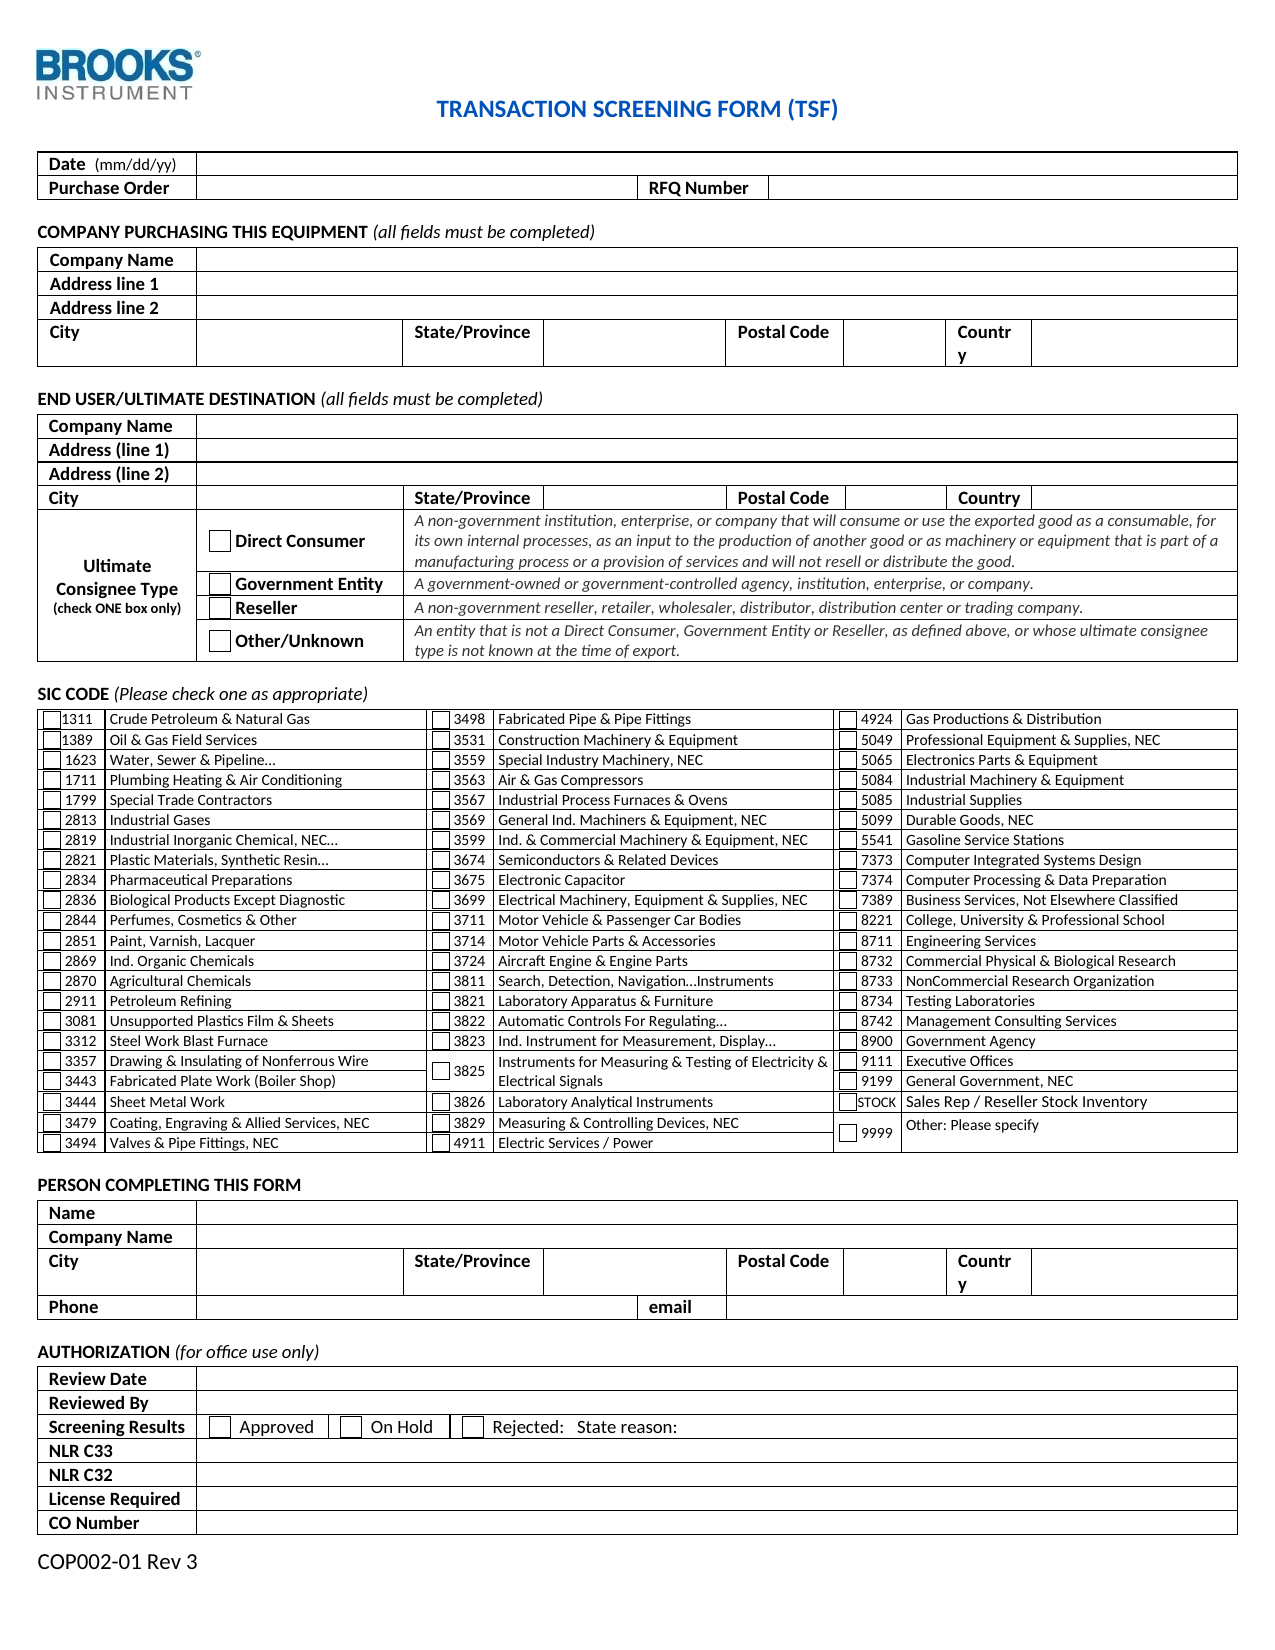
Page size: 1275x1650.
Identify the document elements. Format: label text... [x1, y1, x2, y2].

table_cell Postal Code [727, 1249, 843, 1294]
table_cell 2836 [61, 891, 104, 909]
table_cell [197, 1439, 1237, 1462]
table_cell Screening Results [38, 1415, 196, 1438]
table_header [197, 1201, 1237, 1224]
table_cell [769, 176, 1237, 199]
table_cell STOCK [834, 1092, 901, 1112]
table_cell Company Name [38, 1225, 196, 1248]
table_cell 3829 [427, 1113, 493, 1132]
table_header Company Name [38, 415, 196, 437]
table_cell 3312 [38, 1031, 104, 1050]
text END USER/ULTIMATE DESTINATION (all fields must be completed) [37, 387, 1237, 410]
table_cell Laboratory Apparatus & Furniture [494, 991, 833, 1010]
table_cell A non-government institution, enterprise, or company that will consume or use the exported good as a consumable, for its own internal processes, as an input to the production of another good or as machinery or equipment that is part of a manufacturing process or a provision of services and will not resell or distribute the good. [404, 510, 1237, 571]
table_cell Drawing & Insulating of Nonferrous Wire [106, 1051, 426, 1070]
table_cell Business Services, Not Elsewhere Classified [902, 891, 1237, 909]
table_cell Address line 2 [38, 296, 196, 319]
table_cell Industrial Supplies [902, 790, 1237, 809]
table_cell Gasoline Service Stations [902, 830, 1237, 849]
table_cell 3443 [38, 1071, 104, 1091]
table_cell A non-government reseller, retailer, wholesaler, distributor, distribution center or trading company. [404, 596, 1237, 619]
table_cell 2819 [38, 830, 104, 849]
table_cell Industrial Machinery & Equipment [902, 770, 1237, 789]
table_cell Reseller [197, 596, 403, 619]
table_cell 8732 [834, 951, 901, 970]
table_cell 3821 [427, 991, 493, 1010]
table_cell Ultimate Consignee Type (check ONE box only) [38, 510, 196, 661]
table_cell 1389 [38, 730, 104, 749]
table_cell Water, Sewer & Pipeline… [106, 750, 426, 769]
table_cell [844, 320, 945, 366]
table_cell 3357 [38, 1051, 104, 1070]
table_cell Computer Integrated Systems Design [902, 850, 1237, 869]
table_cell Laboratory Analytical Instruments [494, 1092, 833, 1112]
table_cell Biological Products Except Diagnostic [106, 891, 426, 909]
table_header 3498 [427, 710, 493, 729]
table_cell Testing Laboratories [902, 991, 1237, 1010]
table_cell NLR C32 [38, 1463, 196, 1486]
table_cell 3825 [427, 1051, 493, 1091]
table_cell 5065 [834, 750, 901, 769]
table_cell CO Number [38, 1511, 196, 1534]
table_cell 3494 [38, 1133, 104, 1152]
table_cell Country [947, 486, 1031, 509]
table_header Review Date [38, 1367, 196, 1390]
table_cell Address (line 1) [38, 439, 196, 461]
table_cell Ind. & Commercial Machinery & Equipment, NEC [494, 830, 833, 849]
table_cell 5099 [834, 810, 901, 829]
table_cell Rejected: State reason: [451, 1415, 1237, 1438]
table_cell 3714 [427, 931, 493, 950]
table_cell Semiconductors & Related Devices [494, 850, 833, 869]
table_cell 5541 [834, 830, 901, 849]
table_cell 9199 [834, 1071, 901, 1091]
table_cell 8734 [834, 991, 901, 1010]
table_cell Address line 1 [38, 272, 196, 295]
table_cell 3823 [427, 1031, 493, 1050]
table_cell 3675 [427, 870, 493, 889]
text PERSON COMPLETING THIS FORM [37, 1173, 1237, 1196]
table_cell [544, 320, 725, 366]
table_cell State/Province [404, 1249, 543, 1294]
table_cell Address (line 2) [38, 463, 196, 485]
table_cell Executive Offices [902, 1051, 1237, 1070]
table_cell General Government, NEC [902, 1071, 1237, 1091]
table_cell Electronic Capacitor [494, 870, 833, 889]
table_cell [197, 1391, 1237, 1414]
table_header 4924 [834, 710, 901, 729]
table_header [197, 415, 1237, 437]
table_cell Paint, Varnish, Lacquer [106, 931, 426, 950]
table_cell 2851 [38, 931, 104, 950]
table_cell RFQ Number [638, 176, 768, 199]
table_cell [197, 1225, 1237, 1248]
table_cell Plastic Materials, Synthetic Resin… [106, 850, 426, 869]
table_cell [1032, 320, 1237, 366]
table_cell 2836 [44, 892, 60, 908]
table_cell Oil & Gas Field Services [106, 730, 426, 749]
table_cell 7373 [834, 850, 901, 869]
table_cell Management Consulting Services [902, 1011, 1237, 1030]
table_cell Other/Unknown [197, 620, 403, 661]
text AUTHORIZATION (for office use only) [37, 1340, 1237, 1363]
table_cell [197, 1511, 1237, 1534]
table_cell [197, 296, 1237, 319]
table_cell [197, 463, 1237, 485]
table_cell Commercial Physical & Biological Research [902, 951, 1237, 970]
table_cell 8733 [834, 971, 901, 990]
table_cell Approved [197, 1415, 328, 1438]
table_cell [544, 1249, 726, 1294]
table_cell Government Entity [197, 572, 403, 595]
table_cell General Ind. Machiners & Equipment, NEC [494, 810, 833, 829]
table_cell Purchase Order [38, 176, 196, 199]
picture [36, 48, 201, 100]
table_cell 3569 [427, 810, 493, 829]
table_cell 3826 [427, 1092, 493, 1112]
table_cell Electric Services / Power [494, 1133, 833, 1152]
table_header [197, 1367, 1237, 1390]
table_cell Sheet Metal Work [106, 1092, 426, 1112]
table_cell Industrial Process Furnaces & Ovens [494, 790, 833, 809]
table_cell City [38, 1249, 196, 1294]
table_header Crude Petroleum & Natural Gas [106, 710, 426, 729]
table_cell 2911 [38, 991, 104, 1010]
text COMPANY PURCHASING THIS EQUIPMENT (all fields must be completed) [37, 221, 1237, 243]
table_cell Computer Processing & Data Preparation [902, 870, 1237, 889]
table_cell 3699 [433, 892, 449, 908]
table_cell 5085 [834, 790, 901, 809]
table_cell Instruments for Measuring & Testing of Electricity & Electrical Signals [494, 1051, 833, 1091]
table_cell Valves & Pipe Fittings, NEC [106, 1133, 426, 1152]
table_header Date (mm/dd/yy) [38, 153, 196, 175]
table_cell 8711 [834, 931, 901, 950]
table_cell 3724 [427, 951, 493, 970]
table_cell Aircraft Engine & Engine Parts [494, 951, 833, 970]
table_cell [197, 1249, 403, 1294]
table_cell [197, 176, 637, 199]
table_cell Steel Work Blast Furnace [106, 1031, 426, 1050]
table_cell [197, 439, 1237, 461]
table_cell Coating, Engraving & Allied Services, NEC [106, 1113, 426, 1132]
table_header Fabricated Pipe & Pipe Fittings [494, 710, 833, 729]
table_cell Direct Consumer [197, 510, 403, 571]
table_cell [197, 1487, 1237, 1510]
table_cell 3822 [427, 1011, 493, 1030]
table_cell Pharmaceutical Preparations [106, 870, 426, 889]
table_cell Plumbing Heating & Air Conditioning [106, 770, 426, 789]
table_cell Ind. Instrument for Measurement, Display… [494, 1031, 833, 1050]
table_cell NonCommercial Research Organization [902, 971, 1237, 990]
table_cell [197, 1463, 1237, 1486]
table_cell 3699 [450, 891, 493, 909]
table_cell email [638, 1296, 726, 1318]
table_cell State/Province [404, 486, 543, 509]
table_cell 1623 [38, 750, 104, 769]
table_cell Postal Code [727, 486, 845, 509]
table_cell An entity that is not a Direct Consumer, Government Entity or Reseller, as defined above, or whose ultimate consignee type is not known at the time of export. [404, 620, 1237, 661]
table_cell Industrial Gases [106, 810, 426, 829]
table_cell Fabricated Plate Work (Boiler Shop) [106, 1071, 426, 1091]
table_header Name [38, 1201, 196, 1224]
table_cell Perfumes, Cosmetics & Other [106, 911, 426, 930]
table_cell 5049 [834, 730, 901, 749]
table_cell [727, 1296, 1237, 1318]
table_cell Agricultural Chemicals [106, 971, 426, 990]
table_cell [197, 486, 403, 509]
table_cell 2821 [38, 850, 104, 869]
table_cell Electrical Machinery, Equipment & Supplies, NEC [494, 891, 833, 909]
table_cell 5084 [834, 770, 901, 789]
table_cell 2869 [38, 951, 104, 970]
table_cell 4911 [427, 1133, 493, 1152]
table_cell 8900 [834, 1031, 901, 1050]
table_cell 3674 [427, 850, 493, 869]
table_cell Electronics Parts & Equipment [902, 750, 1237, 769]
table_cell 8742 [834, 1011, 901, 1030]
table_cell Search, Detection, Navigation…Instruments [494, 971, 833, 990]
table_cell Special Industry Machinery, NEC [494, 750, 833, 769]
table_cell Phone [38, 1296, 196, 1318]
table_header [197, 248, 1237, 271]
table_cell Country [946, 320, 1031, 366]
table_cell 2870 [38, 971, 104, 990]
table_cell College, University & Professional School [902, 911, 1237, 930]
table_cell Other: Please specify [902, 1113, 1237, 1152]
table_cell Air & Gas Compressors [494, 770, 833, 789]
table_cell 3711 [427, 911, 493, 930]
table_cell Postal Code [726, 320, 843, 366]
table_cell 9999 [834, 1113, 901, 1152]
table_cell [544, 486, 726, 509]
table_cell 3531 [427, 730, 493, 749]
table_cell 2813 [38, 810, 104, 829]
text TRANSACTION SCREENING FORM (TSF) [37, 93, 1237, 123]
table_header Company Name [38, 248, 196, 271]
table_cell Durable Goods, NEC [902, 810, 1237, 829]
table_cell [1032, 1249, 1237, 1294]
table_cell A government-owned or government-controlled agency, institution, enterprise, or company. [404, 572, 1237, 595]
table_cell Engineering Services [902, 931, 1237, 950]
table_cell Measuring & Controlling Devices, NEC [494, 1113, 833, 1132]
table_cell Petroleum Refining [106, 991, 426, 1010]
table_cell Construction Machinery & Equipment [494, 730, 833, 749]
table_cell [197, 272, 1237, 295]
table_cell 3563 [427, 770, 493, 789]
table_cell 3599 [427, 830, 493, 849]
table_cell Reviewed By [38, 1391, 196, 1414]
table_cell City [38, 320, 196, 366]
table_cell Professional Equipment & Supplies, NEC [902, 730, 1237, 749]
table_cell Government Agency [902, 1031, 1237, 1050]
table_cell [844, 1249, 946, 1294]
table_cell 1799 [38, 790, 104, 809]
table_cell 2834 [38, 870, 104, 889]
table_cell [1032, 486, 1237, 509]
table_cell [846, 486, 946, 509]
table_cell 3444 [38, 1092, 104, 1112]
table_cell 7374 [834, 870, 901, 889]
table_cell 8221 [834, 911, 901, 930]
table_cell Sales Rep / Reseller Stock Inventory [902, 1092, 1237, 1112]
table_cell City [38, 486, 196, 509]
table_header 1311 [38, 710, 104, 729]
table_cell 2844 [38, 911, 104, 930]
table_cell Ind. Organic Chemicals [106, 951, 426, 970]
text SIC CODE (Please check one as appropriate) [37, 682, 1237, 705]
table_cell License Required [38, 1487, 196, 1510]
table_cell Motor Vehicle & Passenger Car Bodies [494, 911, 833, 930]
table_header [197, 153, 1237, 175]
table_cell On Hold [329, 1415, 449, 1438]
table_cell 3567 [427, 790, 493, 809]
table_cell [197, 1296, 637, 1318]
table_cell Industrial Inorganic Chemical, NEC… [106, 830, 426, 849]
table_cell Automatic Controls For Regulating… [494, 1011, 833, 1030]
table_cell Special Trade Contractors [106, 790, 426, 809]
table_cell 9111 [834, 1051, 901, 1070]
table_cell Country [947, 1249, 1031, 1294]
table_cell 3811 [427, 971, 493, 990]
table_cell Unsupported Plastics Film & Sheets [106, 1011, 426, 1030]
table_cell State/Province [403, 320, 543, 366]
table_cell 3081 [38, 1011, 104, 1030]
table_cell 7389 [857, 891, 901, 909]
table_header Gas Productions & Distribution [902, 710, 1237, 729]
table_cell 7389 [840, 892, 856, 908]
table_cell 1711 [38, 770, 104, 789]
table_cell NLR C33 [38, 1439, 196, 1462]
table_cell 3559 [427, 750, 493, 769]
table_cell [197, 320, 402, 366]
table_cell Motor Vehicle Parts & Accessories [494, 931, 833, 950]
table_cell 3479 [38, 1113, 104, 1132]
